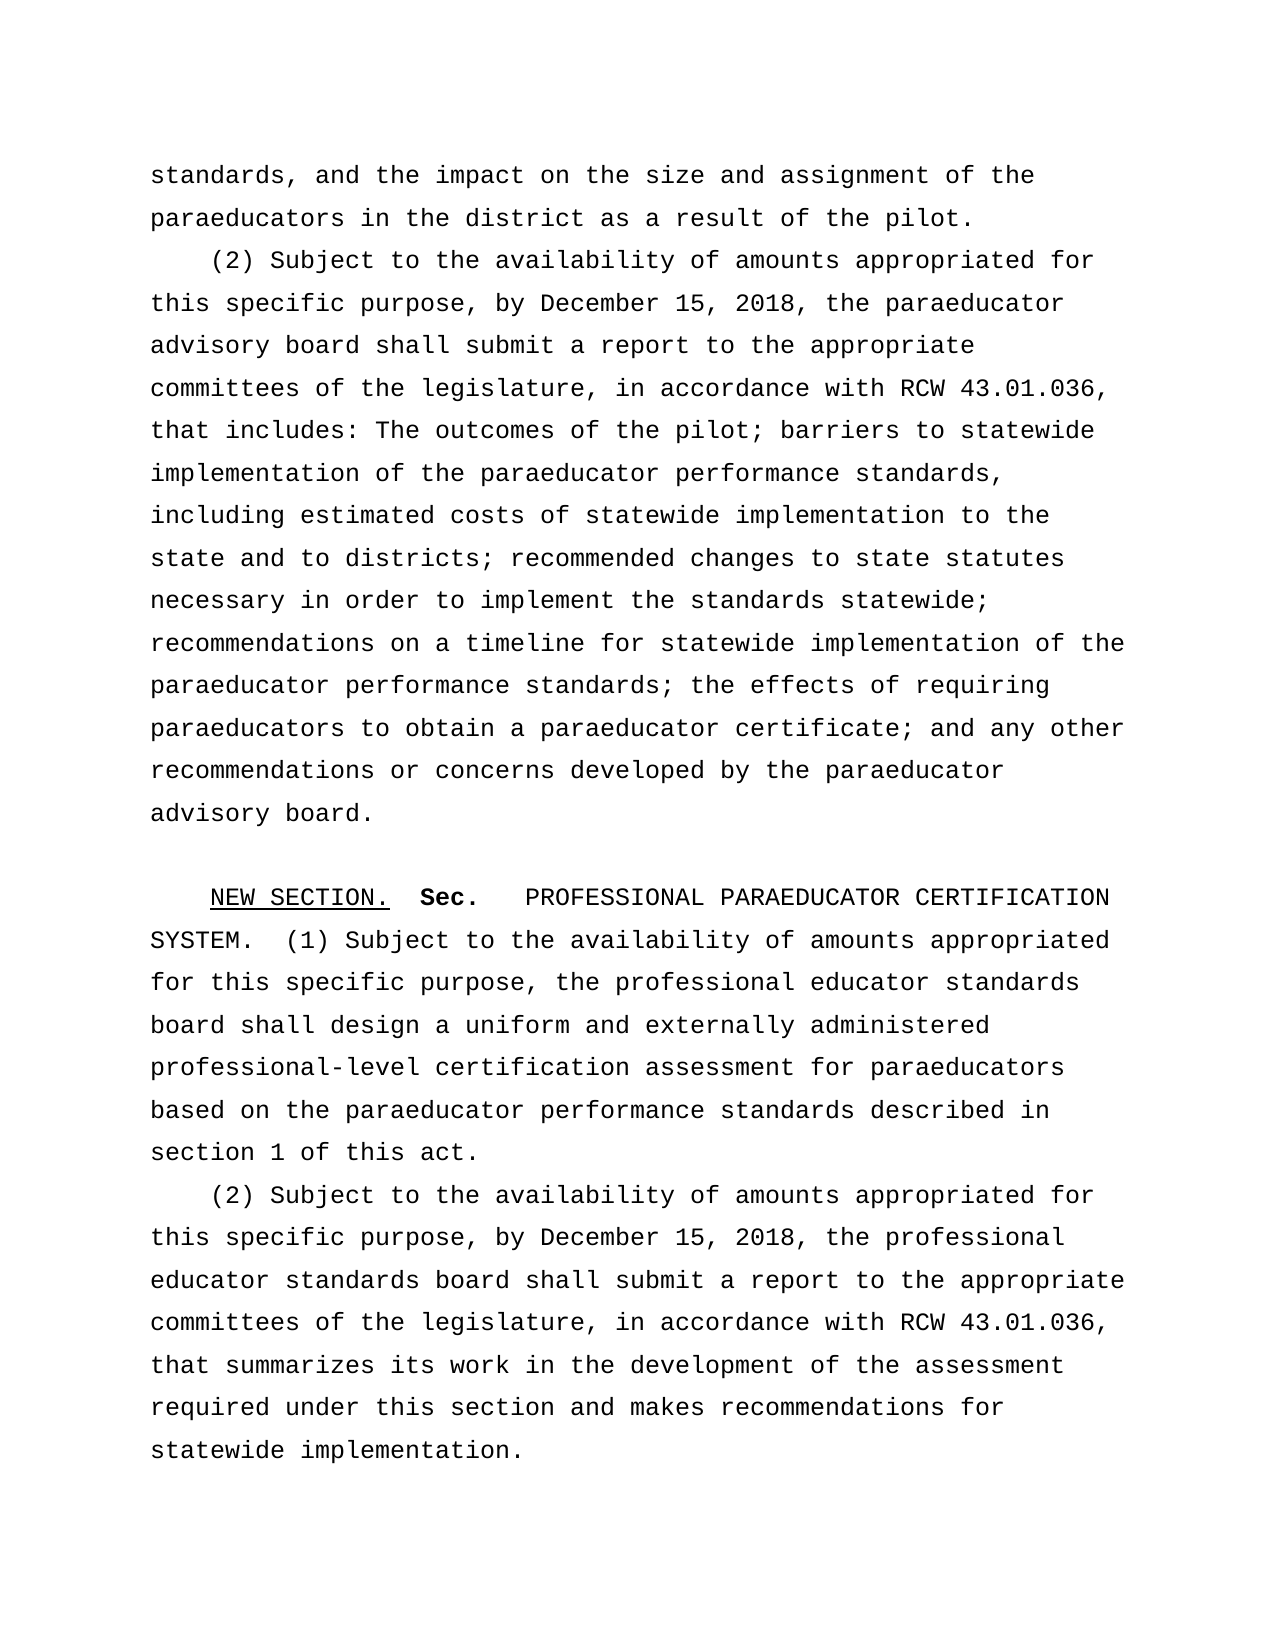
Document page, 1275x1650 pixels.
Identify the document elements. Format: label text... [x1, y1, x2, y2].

text (2) Subject to the availability of amounts appropriated for this specific purpose, by December 15, 2018, the paraeducator advisory board shall submit a report to the appropriate committees of the legislature, in accordance with RCW 43.01.036, that includes: The outcomes of the pilot; barriers to statewide implementation of the paraeducator performance standards, including estimated costs of statewide implementation to the state and to districts; recommended changes to state statutes necessary in order to implement the standards statewide; recommendations on a timeline for statewide implementation of the paraeducator performance standards; the effects of requiring paraeducators to obtain a paraeducator certificate; and any other recommendations or concerns developed by the paraeducator advisory board. [150, 235, 1125, 830]
text NEW SECTION. Sec. PROFESSIONAL PARAEDUCATOR CERTIFICATION SYSTEM. (1) Subject to the availability of amounts appropriated for this specific purpose, the professional educator standards board shall design a uniform and externally administered professional-level certification assessment for paraeducators based on the paraeducator performance standards described in section 1 of this act. [150, 872, 1125, 1169]
text (2) Subject to the availability of amounts appropriated for this specific purpose, by December 15, 2018, the professional educator standards board shall submit a report to the appropriate committees of the legislature, in accordance with RCW 43.01.036, that summarizes its work in the development of the assessment required under this section and makes recommendations for statewide implementation. [150, 1169, 1125, 1467]
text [150, 150, 1125, 235]
